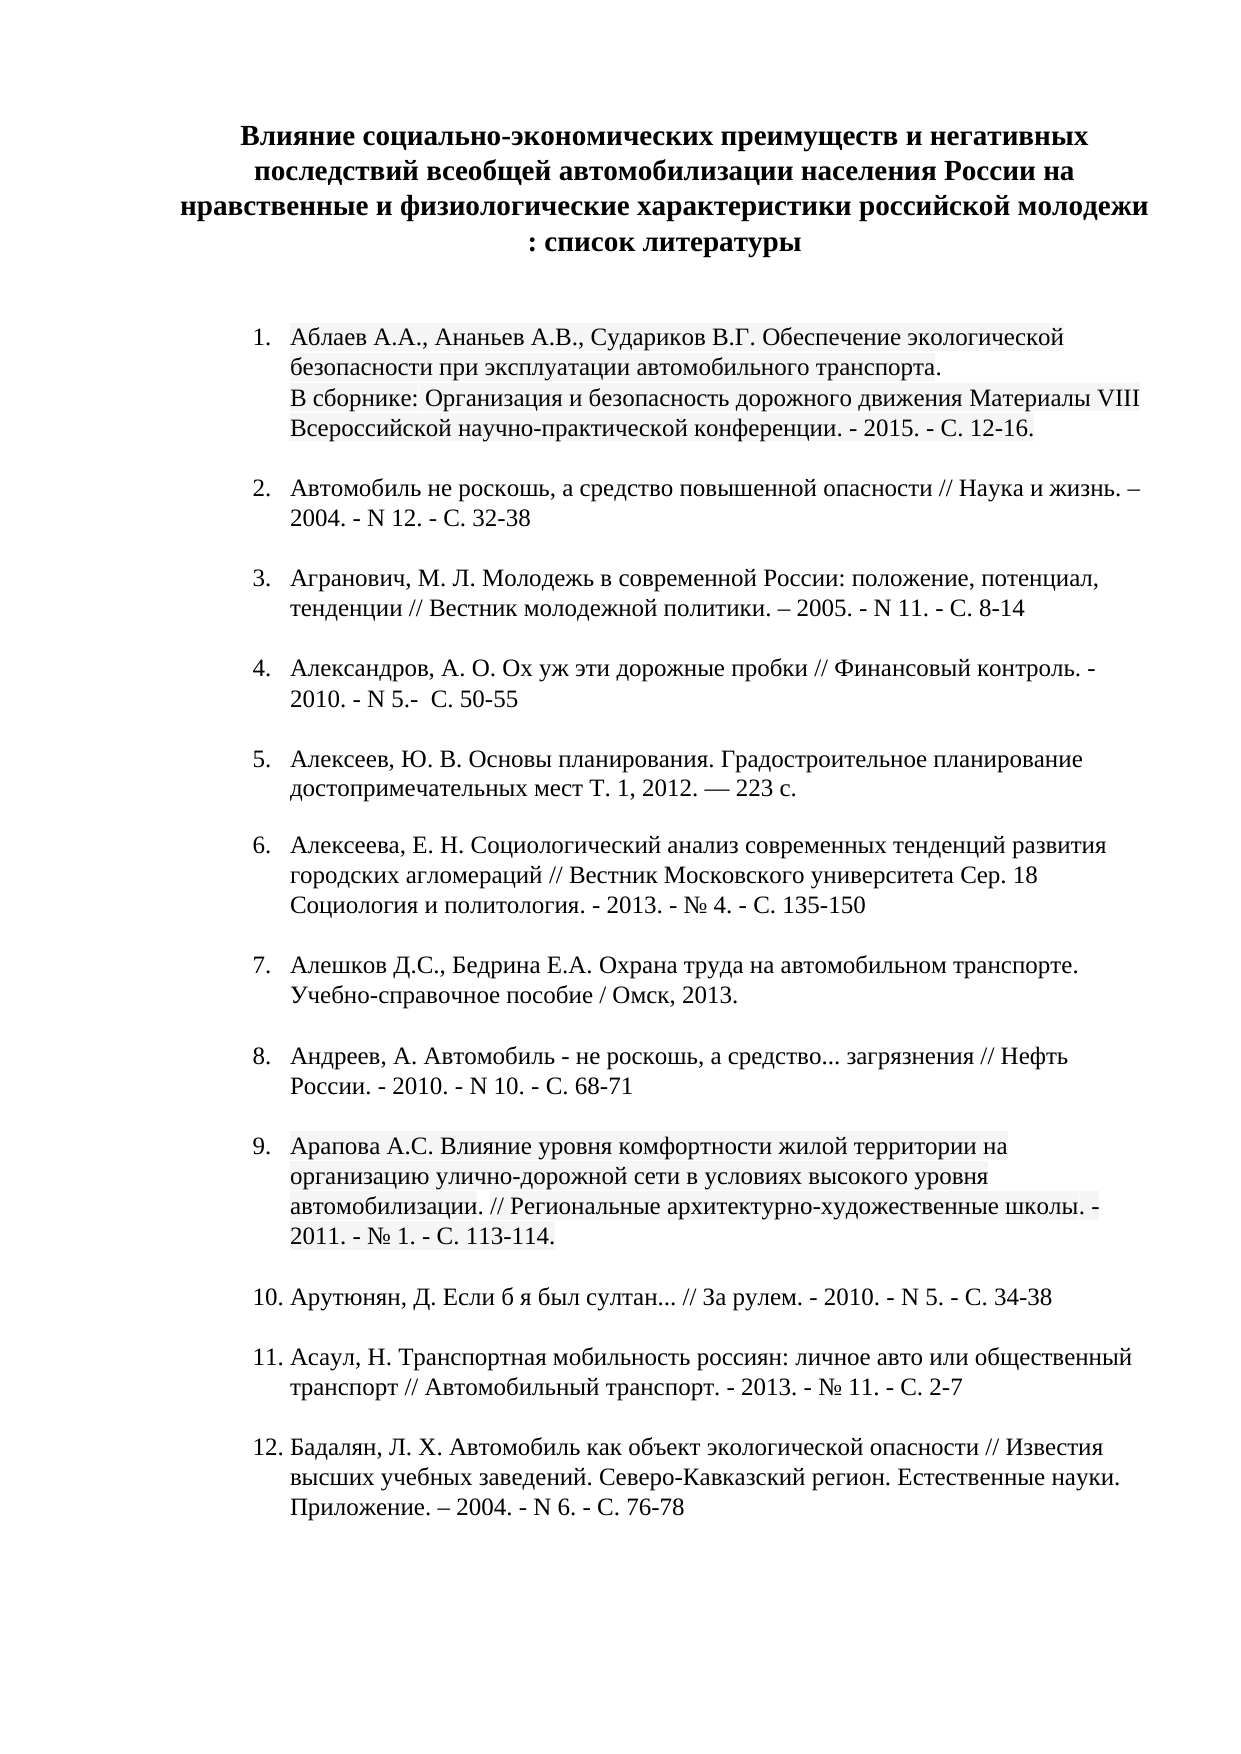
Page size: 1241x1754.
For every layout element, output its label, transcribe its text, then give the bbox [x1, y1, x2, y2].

list Агранович, М. Л. Молодежь в современной России: положение, потенциал, тенденции // Вестник молодежной политики. – 2005. - N 11. - С. 8-14 [252, 563, 1152, 622]
list Александров, А. О. Ох уж эти дорожные пробки // Финансовый контроль. - 2010. - N 5.- С. 50-55 [252, 653, 1152, 712]
list Алешков Д.С., Бедрина Е.А. Охрана труда на автомобильном транспорте. Учебно-справочное пособие / Омск, 2013. [252, 951, 1152, 1009]
list Алексеева, Е. Н. Социологический анализ современных тенденций развития городских агломераций // Вестник Московского университета Сер. 18 Социология и политология. - 2013. - № 4. - С. 135-150 [252, 830, 1152, 919]
list Автомобиль не роскошь, а средство повышенной опасности // Наука и жизнь. – 2004. - N 12. - С. 32-38 [252, 473, 1152, 532]
list Бадалян, Л. Х. Автомобиль как объект экологической опасности // Известия высших учебных заведений. Северо-Кавказский регион. Естественные науки. Приложение. – 2004. - N 6. - С. 76-78 [252, 1432, 1152, 1521]
list Арапова А.С. Влияние уровня комфортности жилой территории на организацию улично-дорожной сети в условиях высокого уровня автомобилизации. // Региональные архитектурно-художественные школы. - 2011. - № 1. - С. 113-114. [252, 1131, 1152, 1250]
text Влияние социально-экономических преимуществ и негативных последствий всеобщей автомобилизации населения России на нравственные и физиологические характеристики российской молодежи : список литературы [177, 118, 1152, 257]
list Алексеев, Ю. В. Основы планирования. Градостроительное планирование достопримечательных мест Т. 1, 2012. — 223 с. [252, 744, 1152, 801]
list Арутюнян, Д. Если б я был султан... // За рулем. - 2010. - N 5. - С. 34-38 [252, 1282, 1152, 1310]
list Асаул, Н. Транспортная мобильность россиян: личное авто или общественный транспорт // Автомобильный транспорт. - 2013. - № 11. - С. 2-7 [252, 1342, 1152, 1401]
list Андреев, А. Автомобиль - не роскошь, а средство... загрязнения // Нефть России. - 2010. - N 10. - С. 68-71 [252, 1041, 1152, 1100]
list Аблаев А.А., Ананьев А.В., Судариков В.Г. Обеспечение экологической безопасности при эксплуатации автомобильного транспорта. В сборнике: Организация и безопасность дорожного движения Материалы VIII Всероссийской научно-практической конференции. - 2015. - С. 12-16. [252, 322, 1152, 441]
